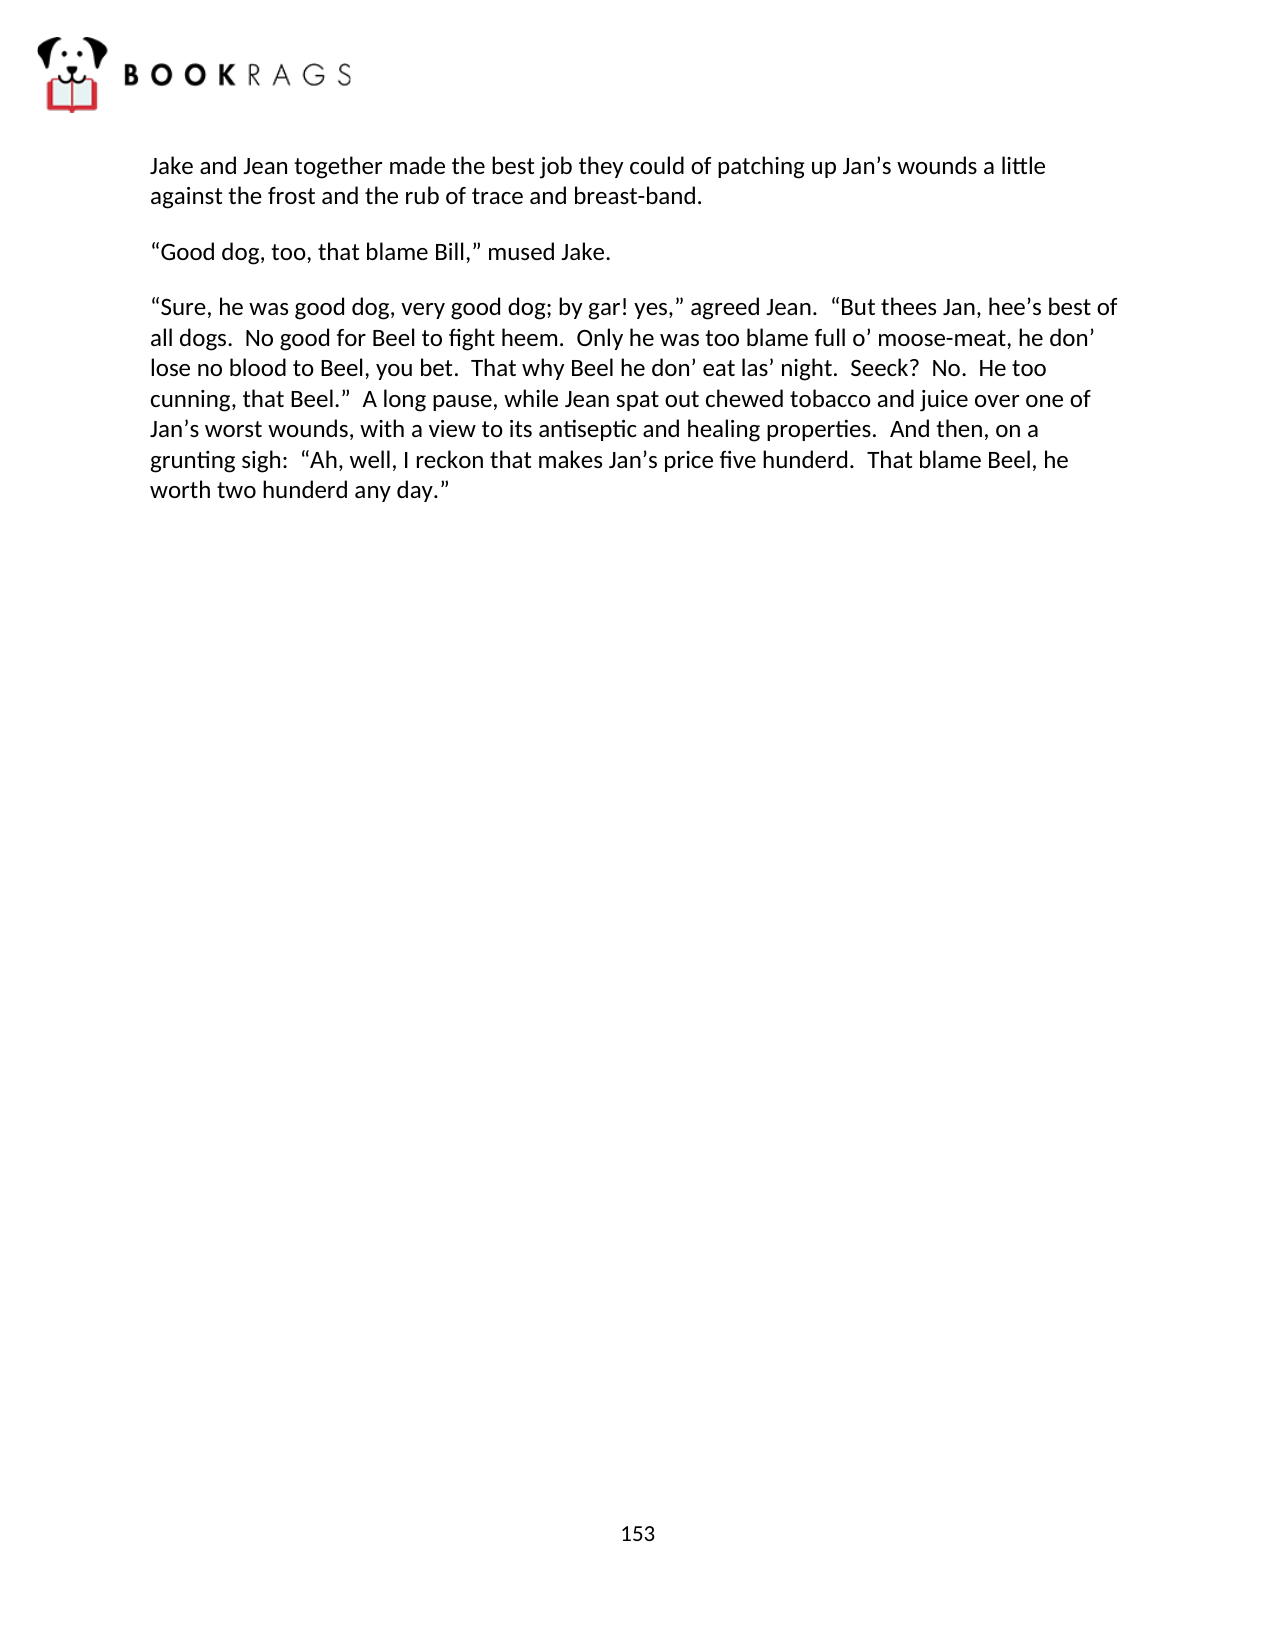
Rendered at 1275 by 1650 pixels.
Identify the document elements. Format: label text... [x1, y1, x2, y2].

picture [37, 37, 351, 113]
text “Good dog, too, that blame Bill,” mused Jake. [150, 236, 1125, 267]
text Jake and Jean together made the best job they could of patching up Jan’s wounds a little against the frost and the rub of trace and breast-band. [150, 150, 1125, 211]
text “Sure, he was good dog, very good dog; by gar! yes,” agreed Jean. “But thees Jan, hee’s best of all dogs. No good for Beel to fight heem. Only he was too blame full o’ moose-meat, he don’ lose no blood to Beel, you bet. That why Beel he don’ eat las’ night. Seeck? No. He too cunning, that Beel.” A long pause, while Jean spat out chewed tobacco and juice over one of Jan’s worst wounds, with a view to its antiseptic and healing properties. And then, on a grunting sigh: “Ah, well, I reckon that makes Jan’s price five hunderd. That blame Beel, he worth two hunderd any day.” [150, 292, 1125, 505]
